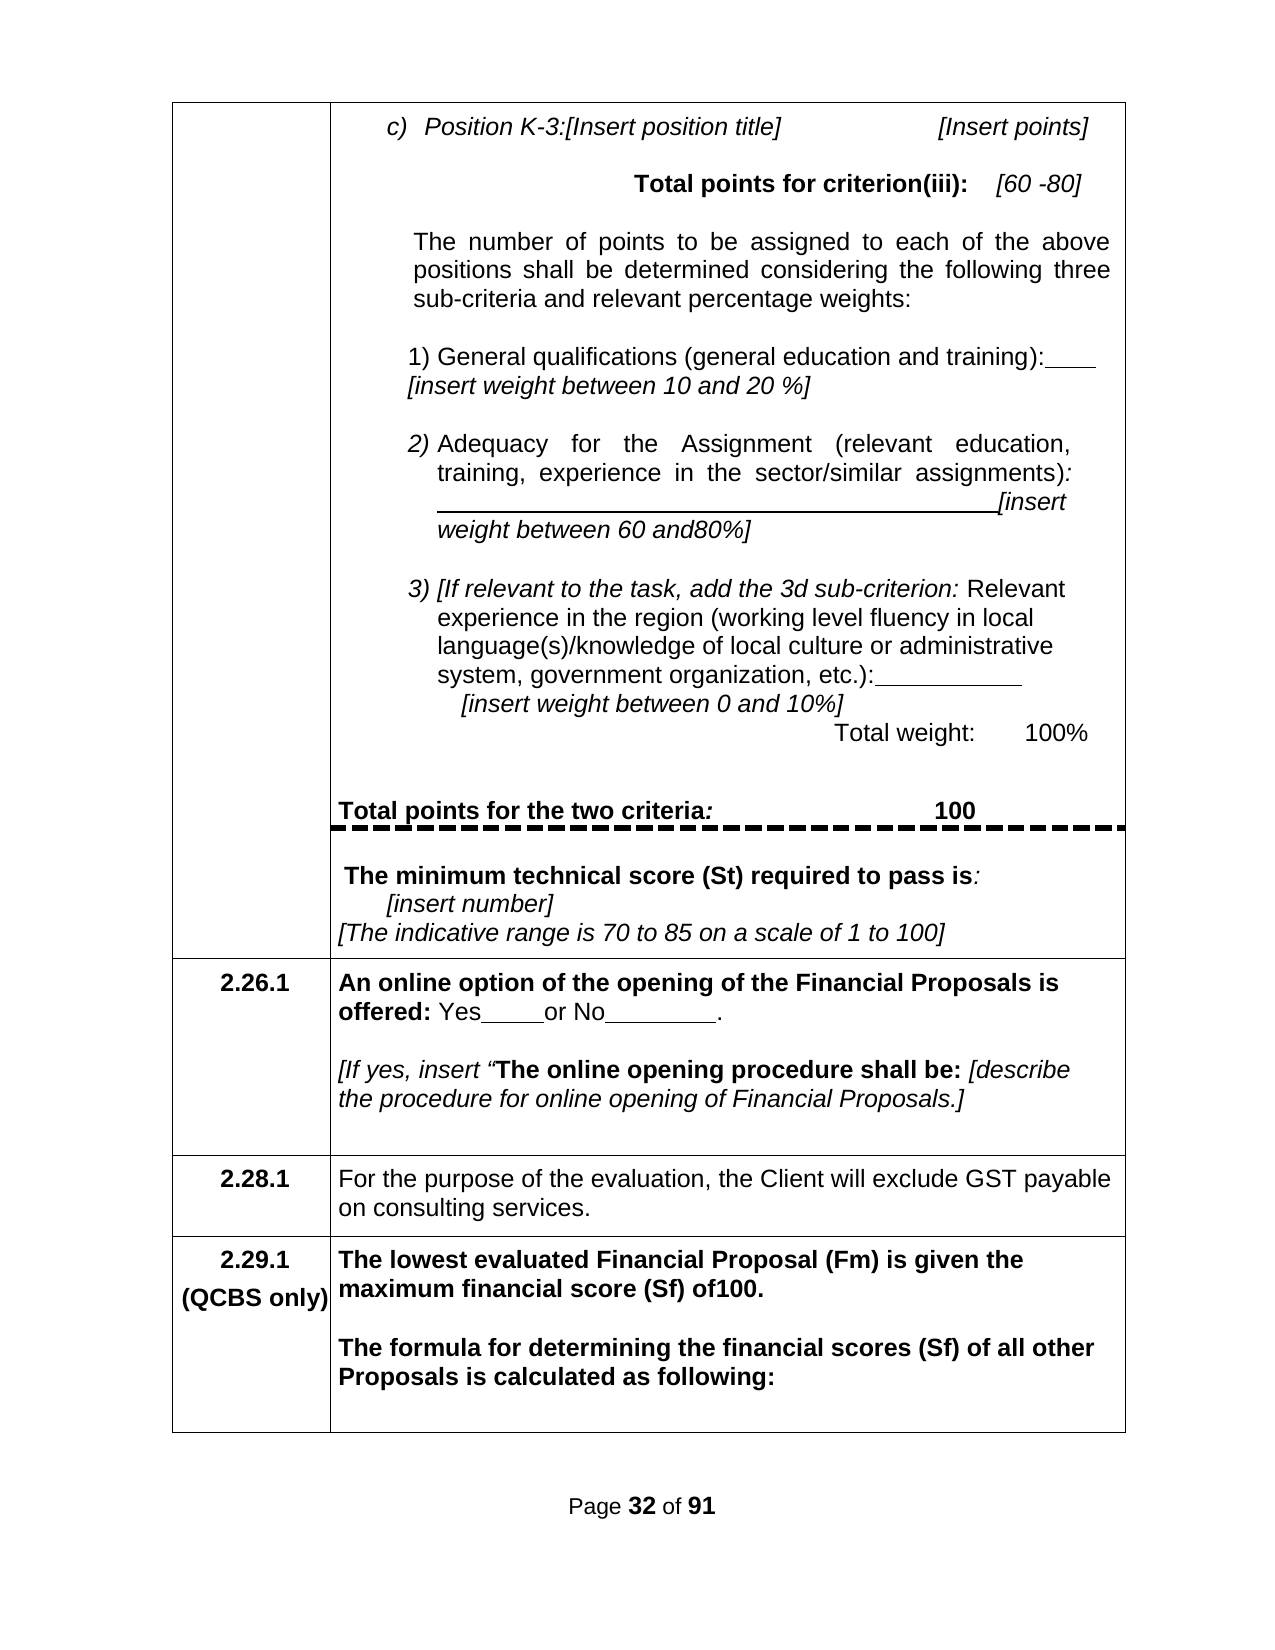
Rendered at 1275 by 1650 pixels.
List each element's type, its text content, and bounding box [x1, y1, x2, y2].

table_cell The lowest evaluated Financial Proposal (Fm) is given the maximum financial score (Sf) of100. The formula for determining the financial scores (Sf) of all other Proposals is calculated as following: [331, 1237, 1125, 1432]
table_cell The minimum technical score (St) required to pass is: [insert number] [The indicative range is 70 to 85 on a scale of 1 to 100] [331, 825, 1125, 958]
table_header Position K-3:[Insert position title] [Insert points] Total points for criterion(iii): [60 -80] The number of points to be assigned to each of the above positions shall be determined considering the following three sub-criteria and relevant percentage weights: General qualifications (general education and training): [insert weight between 10 and 20 %] Adequacy for the Assignment (relevant education, training, experience in the sector/similar assignments): [insert weight between 60 and80%] [If relevant to the task, add the 3d sub-criterion: Relevant experience in the region (working level fluency in local language(s)/knowledge of local culture or administrative system, government organization, etc.): [insert weight between 0 and 10%] Total weight: 100% Total points for the two criteria: 100 [331, 103, 1125, 825]
table_cell For the purpose of the evaluation, the Client will exclude GST payable on consulting services. [331, 1156, 1125, 1236]
table_cell 2.28.1 [173, 1156, 330, 1236]
table_cell 2.29.1 (QCBS only) [173, 1237, 330, 1432]
table_cell An online option of the opening of the Financial Proposals is offered: Yes or No . [If yes, insert “The online opening procedure shall be: [describe the procedure for online opening of Financial Proposals.] [331, 959, 1125, 1154]
table_cell 2.26.1 [173, 959, 330, 1154]
table_header [173, 103, 330, 958]
